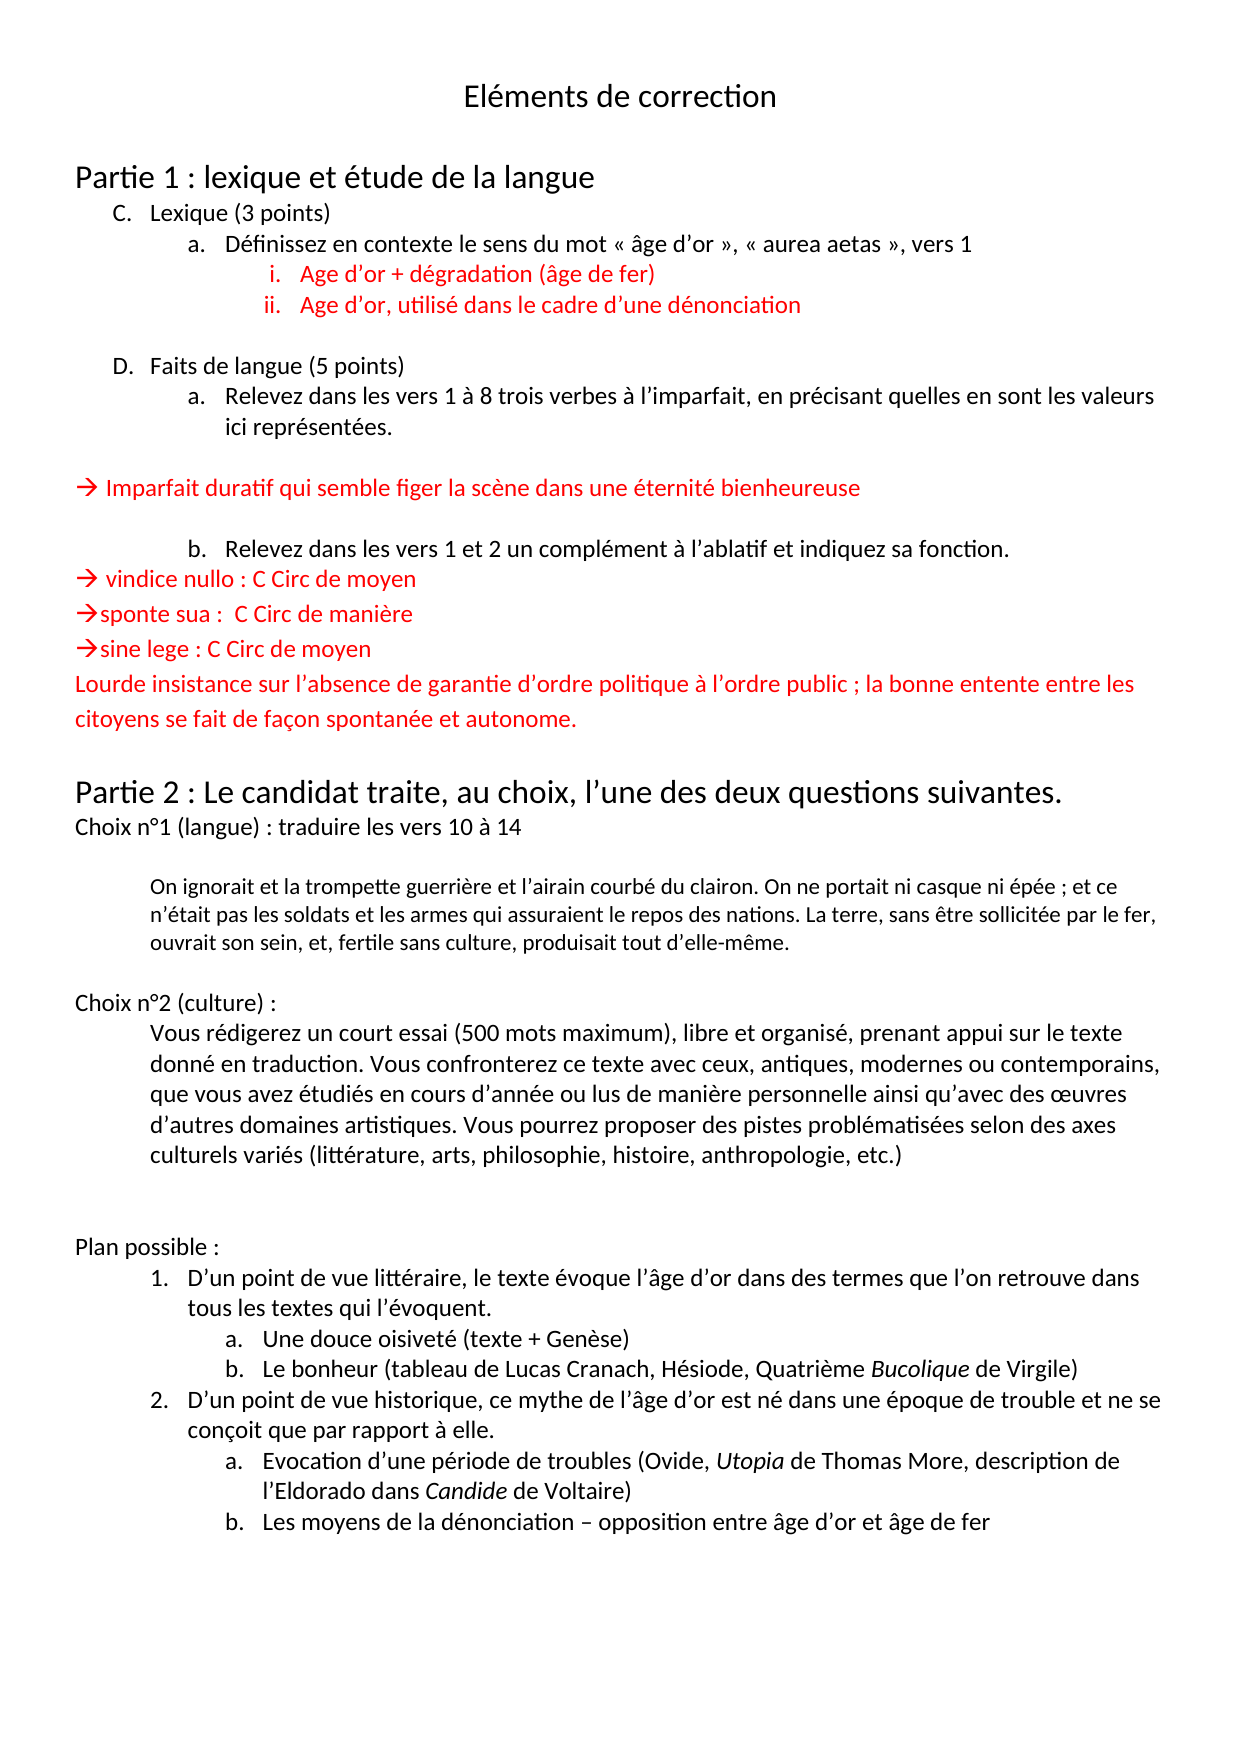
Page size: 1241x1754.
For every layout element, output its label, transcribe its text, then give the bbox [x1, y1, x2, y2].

list On ignorait et la trompette guerrière et l’airain courbé du clairon. On ne portait ni casque ni épée ; et ce n’était pas les soldats et les armes qui assuraient le repos des nations. La terre, sans être sollicitée par le fer, ouvrait son sein, et, fertile sans culture, produisait tout d’elle-même. [150, 872, 1165, 956]
text Lourde insistance sur l’absence de garantie d’ordre politique à l’ordre public ; la bonne entente entre les citoyens se fait de façon spontanée et autonome. [75, 668, 1168, 734]
list Evocation d’une période de troubles (Ovide, Utopia de Thomas More, description de l’Eldorado dans Candide de Voltaire) [225, 1445, 1165, 1506]
list Définissez en contexte le sens du mot « âge d’or », « aurea aetas », vers 1 [187, 228, 1165, 258]
list Age d’or + dégradation (âge de fer) [281, 258, 1165, 289]
text Choix n°1 (langue) : traduire les vers 10 à 14 [75, 811, 1165, 842]
text Eléments de correction [75, 75, 1165, 116]
list Faits de langue (5 points) [112, 350, 1165, 380]
list Lexique (3 points) [112, 197, 1165, 228]
text Partie 1 : lexique et étude de la langue [75, 156, 1165, 197]
list Relevez dans les vers 1 et 2 un complément à l’ablatif et indiquez sa fonction. [187, 533, 1165, 563]
text vindice nullo : C Circ de moyen [75, 563, 1168, 594]
text Partie 2 : Le candidat traite, au choix, l’une des deux questions suivantes. [75, 771, 1165, 811]
text Imparfait duratif qui semble figer la scène dans une éternité bienheureuse [75, 472, 1165, 502]
list Age d’or, utilisé dans le cadre d’une dénonciation [281, 289, 1165, 319]
text Plan possible : [75, 1231, 1165, 1262]
list D’un point de vue littéraire, le texte évoque l’âge d’or dans des termes que l’on retrouve dans tous les textes qui l’évoquent. [150, 1262, 1165, 1323]
list Le bonheur (tableau de Lucas Cranach, Hésiode, Quatrième Bucolique de Virgile) [225, 1353, 1165, 1384]
list Relevez dans les vers 1 à 8 trois verbes à l’imparfait, en précisant quelles en sont les valeurs ici représentées. [187, 380, 1165, 441]
text Choix n°2 (culture) : [75, 987, 1165, 1017]
list D’un point de vue historique, ce mythe de l’âge d’or est né dans une époque de trouble et ne se conçoit que par rapport à elle. [150, 1384, 1165, 1445]
list Une douce oisiveté (texte + Genèse) [225, 1323, 1165, 1353]
text sponte sua : C Circ de manière [75, 598, 1168, 629]
text sine lege : C Circ de moyen [75, 633, 1168, 664]
list Les moyens de la dénonciation – opposition entre âge d’or et âge de fer [225, 1506, 1165, 1536]
list Vous rédigerez un court essai (500 mots maximum), libre et organisé, prenant appui sur le texte donné en traduction. Vous confronterez ce texte avec ceux, antiques, modernes ou contemporains, que vous avez étudiés en cours d’année ou lus de manière personnelle ainsi qu’avec des œuvres d’autres domaines artistiques. Vous pourrez proposer des pistes problématisées selon des axes culturels variés (littérature, arts, philosophie, histoire, anthropologie, etc.) [150, 1017, 1165, 1170]
